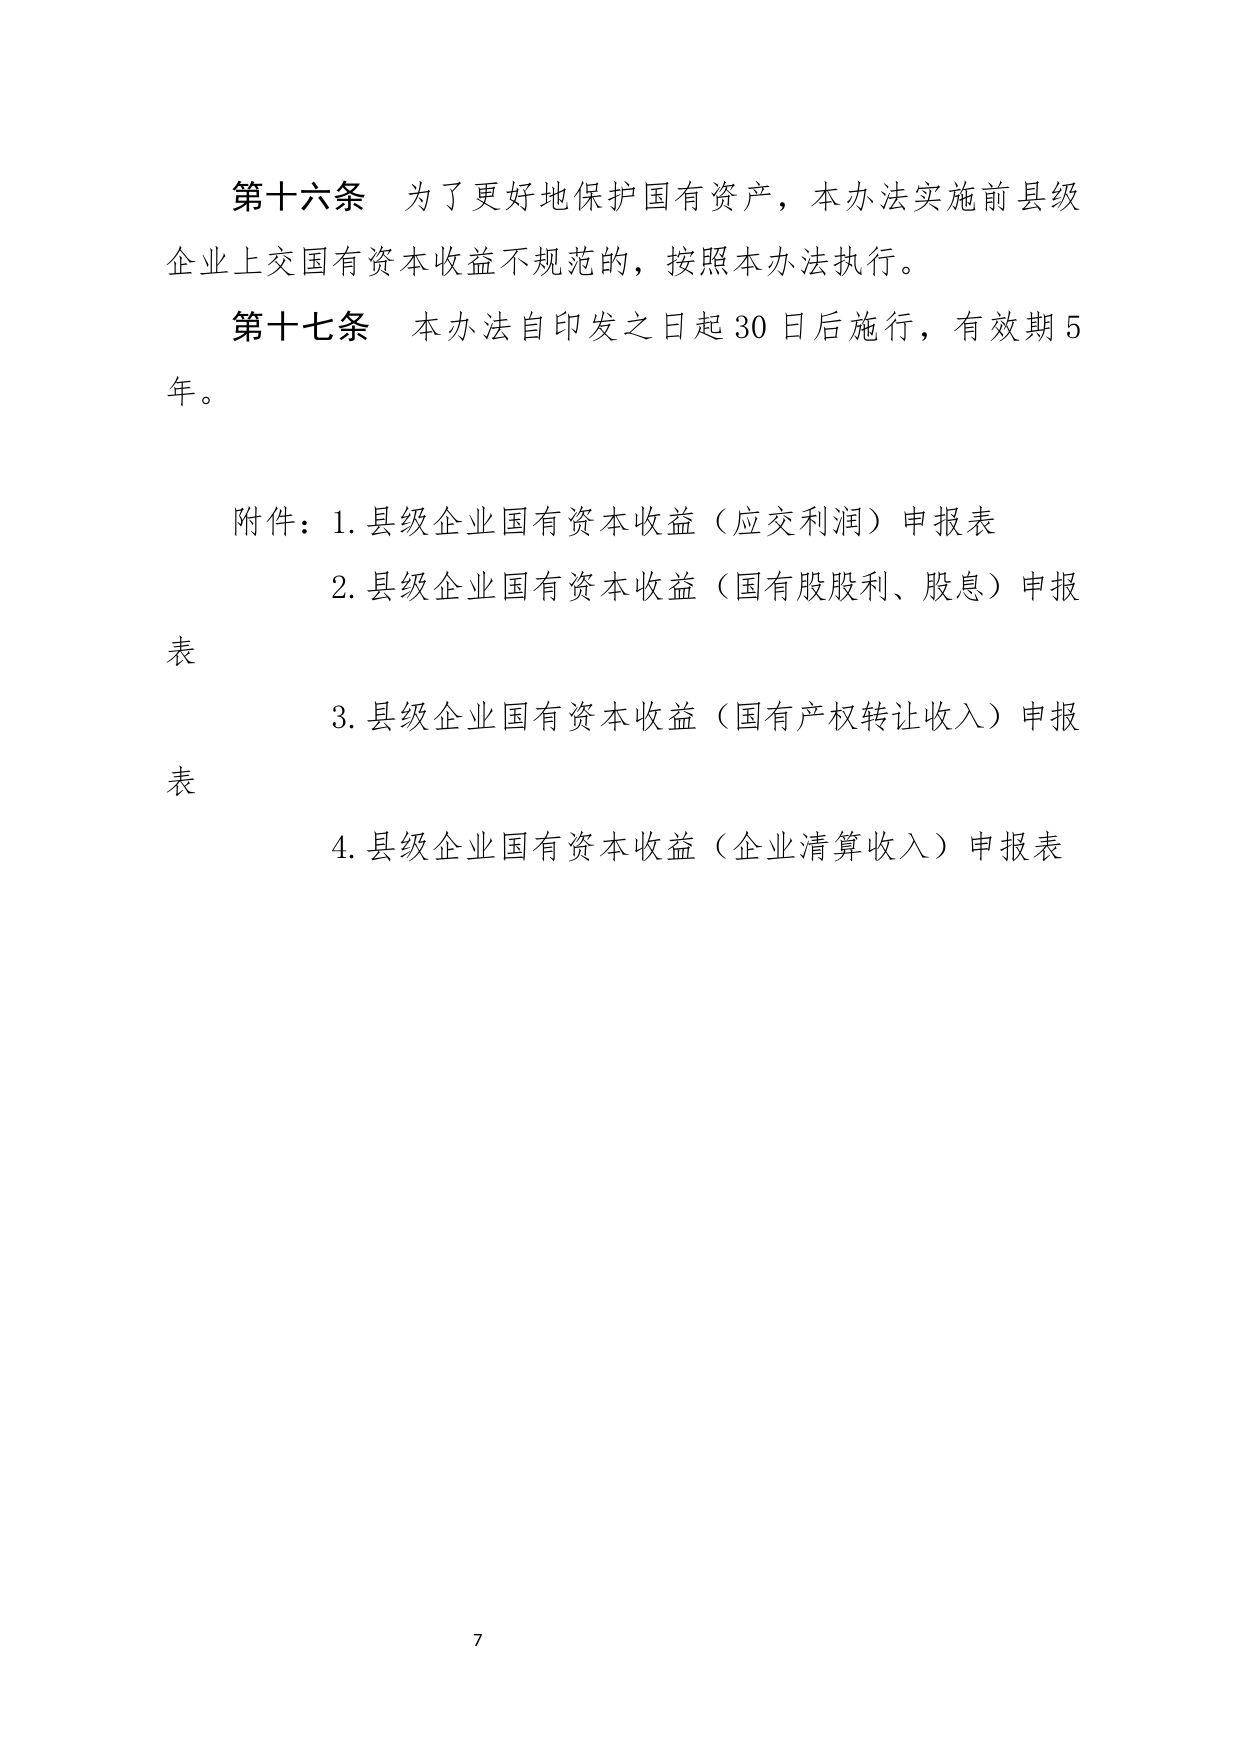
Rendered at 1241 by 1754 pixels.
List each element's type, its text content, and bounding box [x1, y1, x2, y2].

text 3.县级企业国有资本收益（国有产权转让收入）申报表 [164, 682, 1082, 812]
text 附件：1.县级企业国有资本收益（应交利润）申报表 [164, 487, 1082, 552]
text 第十七条 本办法自印发之日起30日后施行，有效期5年。 [164, 292, 1082, 422]
text 4.县级企业国有资本收益（企业清算收入）申报表 [164, 812, 1082, 877]
text 第十六条 为了更好地保护国有资产，本办法实施前县级企业上交国有资本收益不规范的，按照本办法执行。 [164, 162, 1082, 292]
text 2.县级企业国有资本收益（国有股股利、股息）申报表 [164, 552, 1082, 682]
